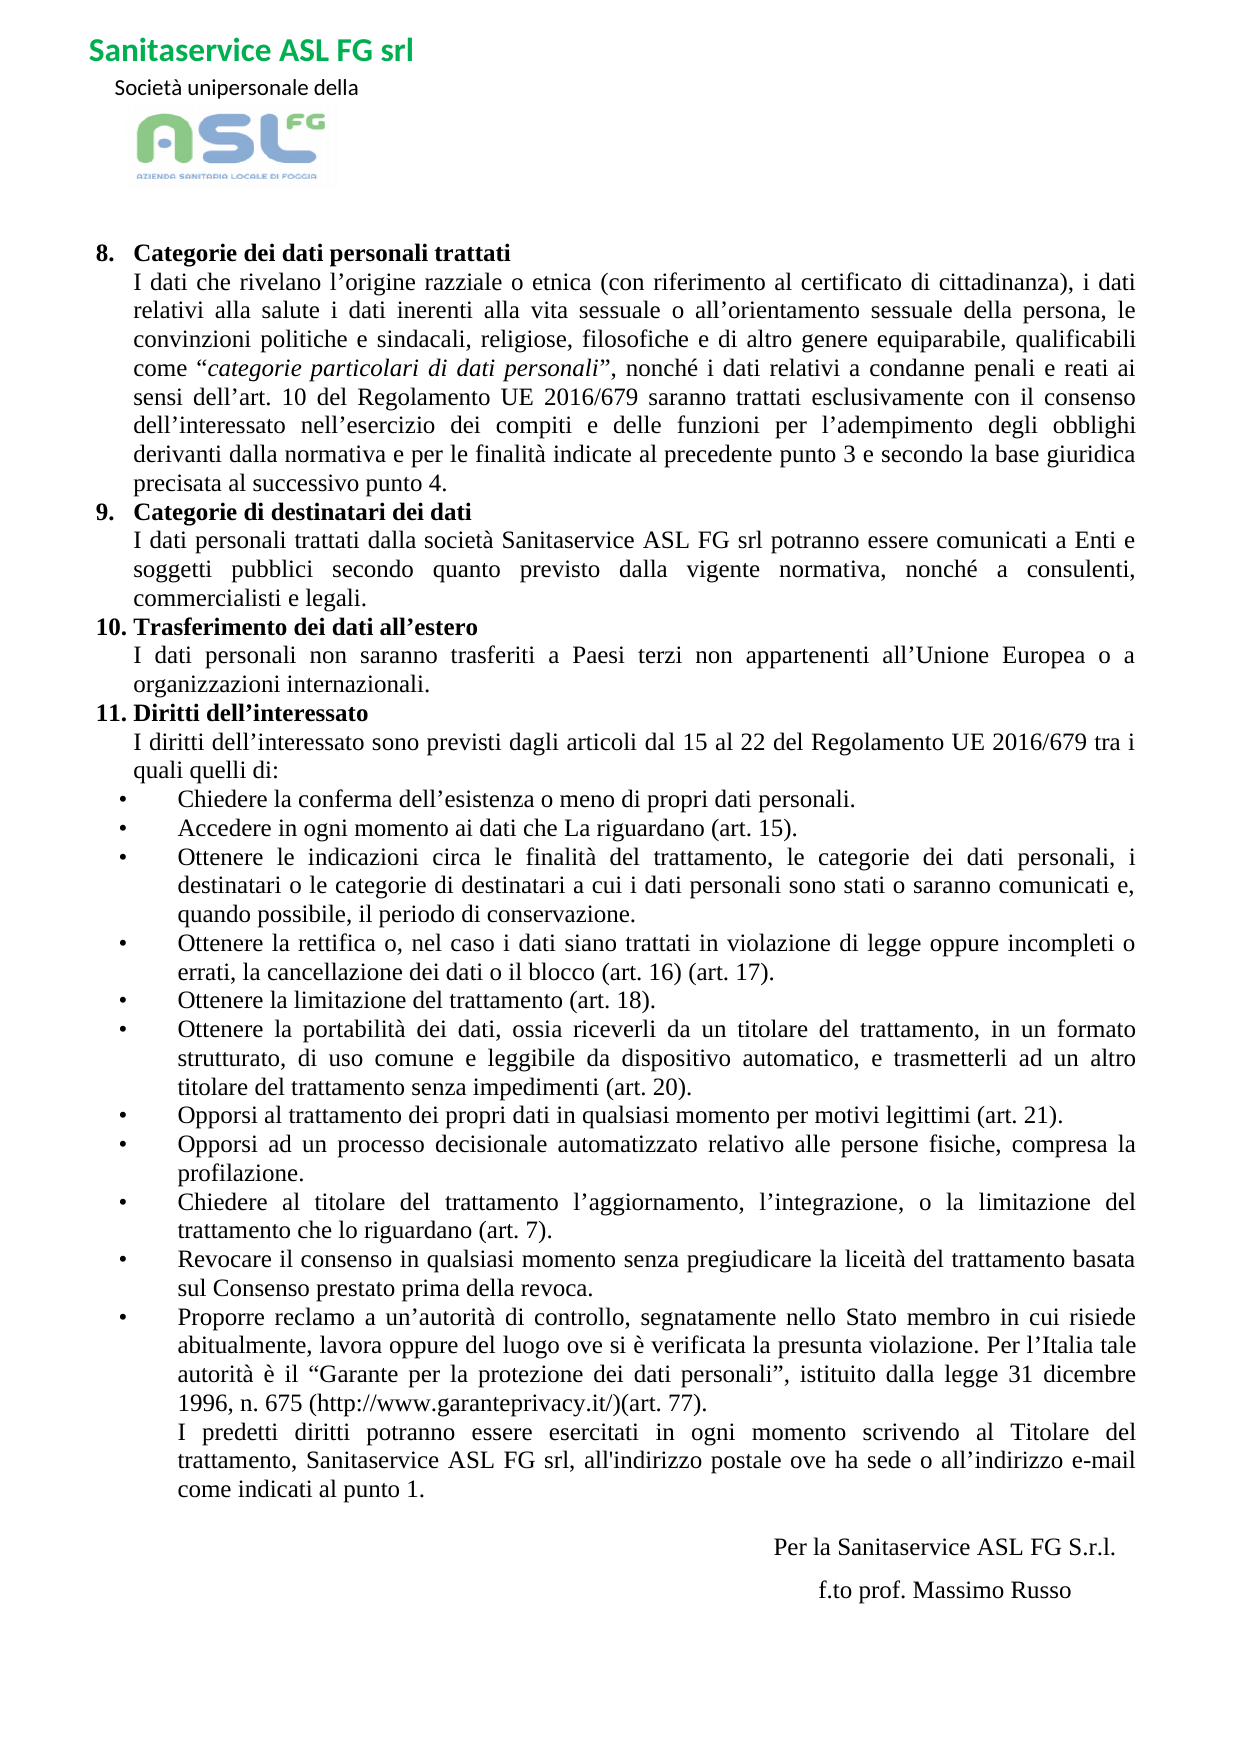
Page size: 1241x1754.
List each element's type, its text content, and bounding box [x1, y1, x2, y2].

text f.to prof. Massimo Russo [752, 1575, 1137, 1603]
text • Proporre reclamo a un’autorità di controllo, segnatamente nello Stato membro in cui risiede abitualmente, lavora oppure del luogo ove si è verificata la presunta violazione. Per l’Italia tale autorità è il “Garante per la protezione dei dati personali”, istituito dalla legge 31 dicembre 1996, n. 675 (http://www.garanteprivacy.it/)(art. 77). [118, 1302, 1137, 1417]
text I dati che rivelano l’origine razziale o etnica (con riferimento al certificato di cittadinanza), i dati relativi alla salute i dati inerenti alla vita sessuale o all’orientamento sessuale della persona, le convinzioni politiche e sindacali, religiose, filosofiche e di altro genere equiparabile, qualificabili come “categorie particolari di dati personali”, nonché i dati relativi a condanne penali e reati ai sensi dell’art. 10 del Regolamento UE 2016/679 saranno trattati esclusivamente con il consenso dell’interessato nell’esercizio dei compiti e delle funzioni per l’adempimento degli obblighi derivanti dalla normativa e per le finalità indicate al precedente punto 3 e secondo la base giuridica precisata al successivo punto 4. [133, 267, 1137, 497]
text • Ottenere le indicazioni circa le finalità del trattamento, le categorie dei dati personali, i destinatari o le categorie di destinatari a cui i dati personali sono stati o saranno comunicati e, quando possibile, il periodo di conservazione. [118, 842, 1137, 928]
text • Ottenere la portabilità dei dati, ossia riceverli da un titolare del trattamento, in un formato strutturato, di uso comune e leggibile da dispositivo automatico, e trasmetterli ad un altro titolare del trattamento senza impedimenti (art. 20). [118, 1014, 1137, 1100]
picture [125, 103, 347, 191]
text I diritti dell’interessato sono previsti dagli articoli dal 15 al 22 del Regolamento UE 2016/679 tra i quali quelli di: [133, 727, 1137, 784]
list Categorie di destinatari dei dati [96, 497, 1137, 525]
list I dati personali trattati dalla società Sanitaservice ASL FG srl potranno essere comunicati a Enti e soggetti pubblici secondo quanto previsto dalla vigente normativa, nonché a consulenti, commercialisti e legali. [133, 525, 1137, 612]
text • Opporsi ad un processo decisionale automatizzato relativo alle persone fisiche, compresa la profilazione. [118, 1129, 1137, 1187]
list Trasferimento dei dati all’estero [96, 612, 1137, 640]
text I dati personali non saranno trasferiti a Paesi terzi non appartenenti all’Unione Europea o a organizzazioni internazionali. [133, 640, 1137, 698]
text • Chiedere al titolare del trattamento l’aggiornamento, l’integrazione, o la limitazione del trattamento che lo riguardano (art. 7). [118, 1187, 1137, 1244]
text • Opporsi al trattamento dei propri dati in qualsiasi momento per motivi legittimi (art. 21). [118, 1100, 1137, 1129]
text • Chiedere la conferma dell’esistenza o meno di propri dati personali. [118, 784, 1137, 813]
text • Ottenere la limitazione del trattamento (art. 18). [118, 985, 1137, 1014]
text • Ottenere la rettifica o, nel caso i dati siano trattati in violazione di legge oppure incompleti o errati, la cancellazione dei dati o il blocco (art. 16) (art. 17). [118, 928, 1137, 985]
text I predetti diritti potranno essere esercitati in ogni momento scrivendo al Titolare del trattamento, Sanitaservice ASL FG srl, all'indirizzo postale ove ha sede o all’indirizzo e-mail come indicati al punto 1. [177, 1417, 1137, 1503]
text Per la Sanitaservice ASL FG S.r.l. [752, 1532, 1137, 1560]
text • Accedere in ogni momento ai dati che La riguardano (art. 15). [118, 813, 1137, 842]
text • Revocare il consenso in qualsiasi momento senza pregiudicare la liceità del trattamento basata sul Consenso prestato prima della revoca. [118, 1244, 1137, 1302]
list Categorie dei dati personali trattati [96, 238, 1137, 267]
list Diritti dell’interessato [96, 698, 1137, 727]
